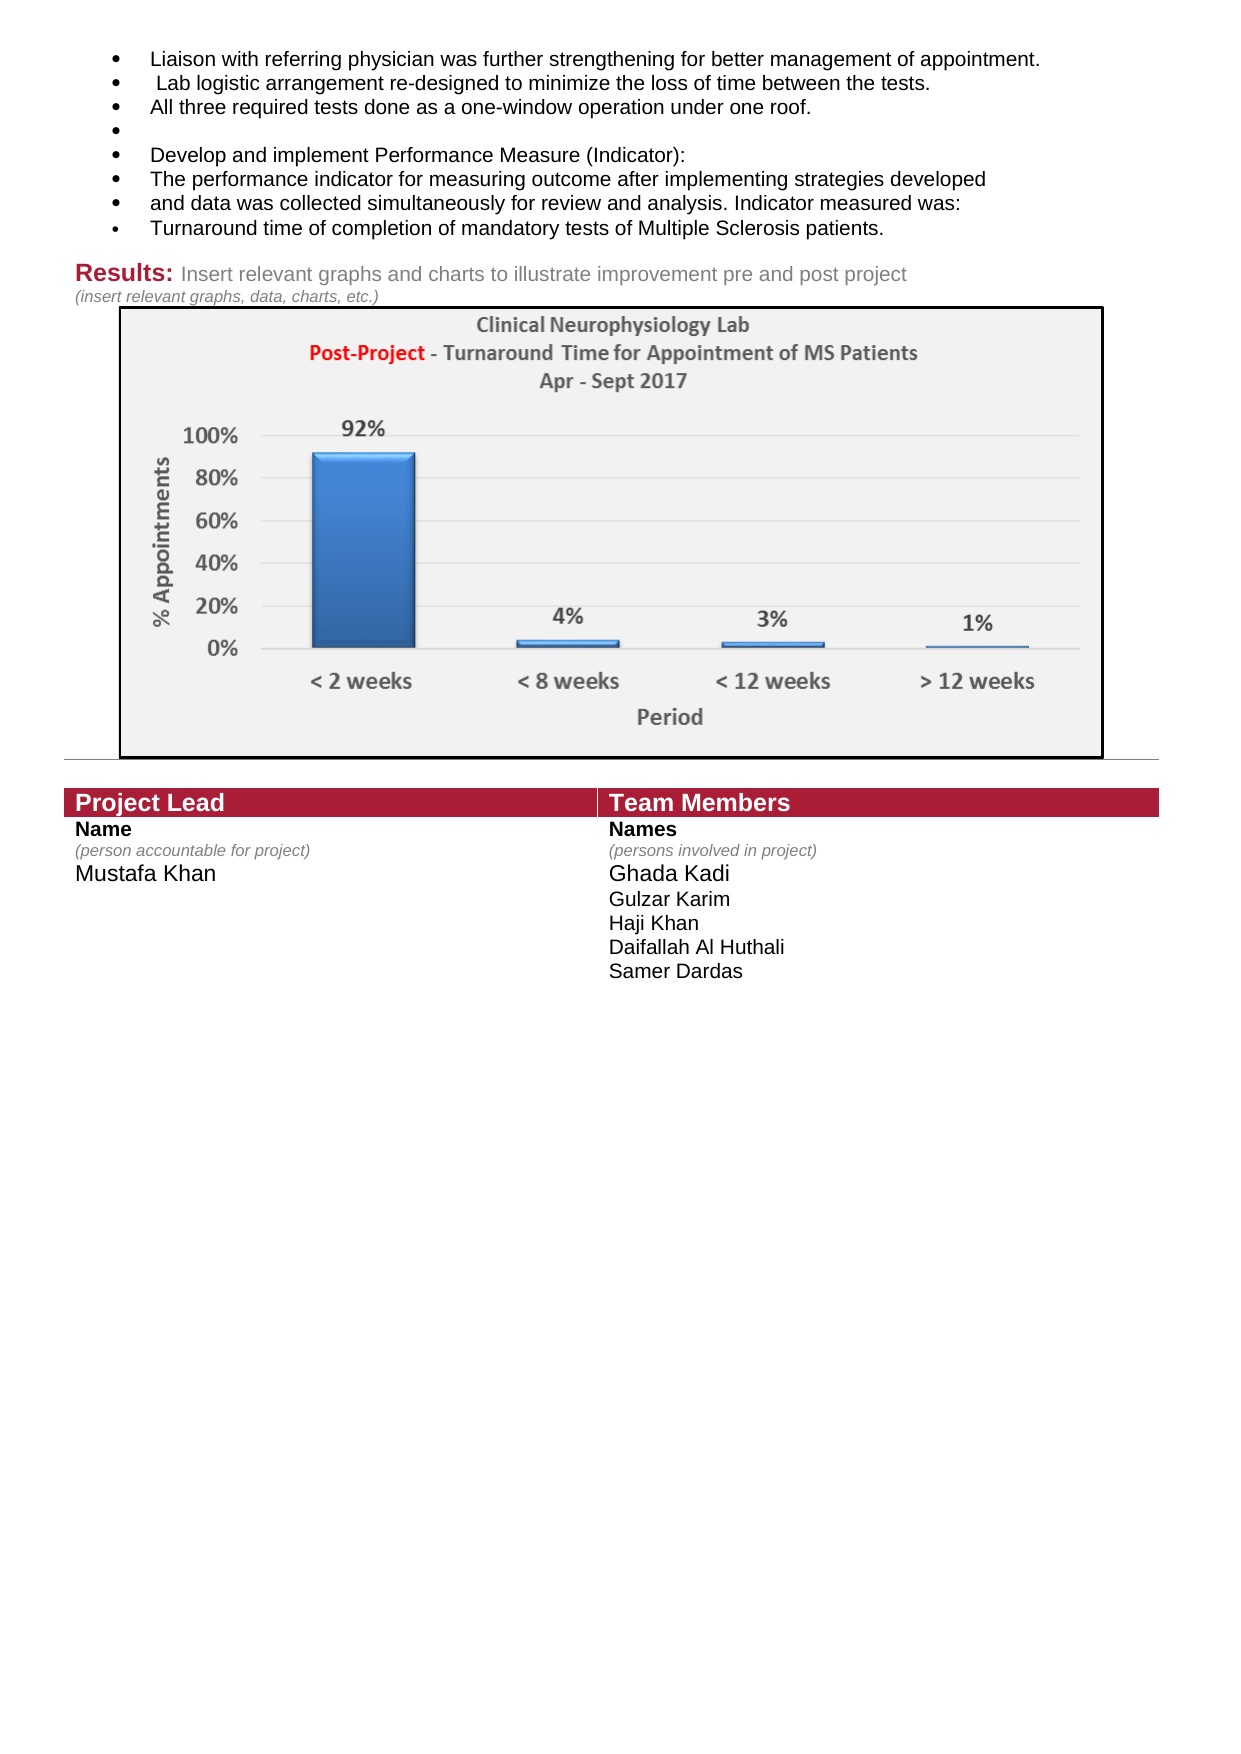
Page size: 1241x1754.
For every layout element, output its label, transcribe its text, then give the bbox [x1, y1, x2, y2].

table_cell Results: Insert relevant graphs and charts to illustrate improvement pre and post project (insert relevant graphs, data, charts, etc.) [64, 259, 1159, 758]
table_header Team Members [598, 788, 1159, 817]
table_cell Names (persons involved in project) [598, 817, 1159, 860]
table_header Project Lead [64, 788, 597, 817]
picture [118, 306, 1104, 759]
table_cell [64, 47, 1159, 258]
table_cell Name (person accountable for project) [64, 817, 597, 860]
